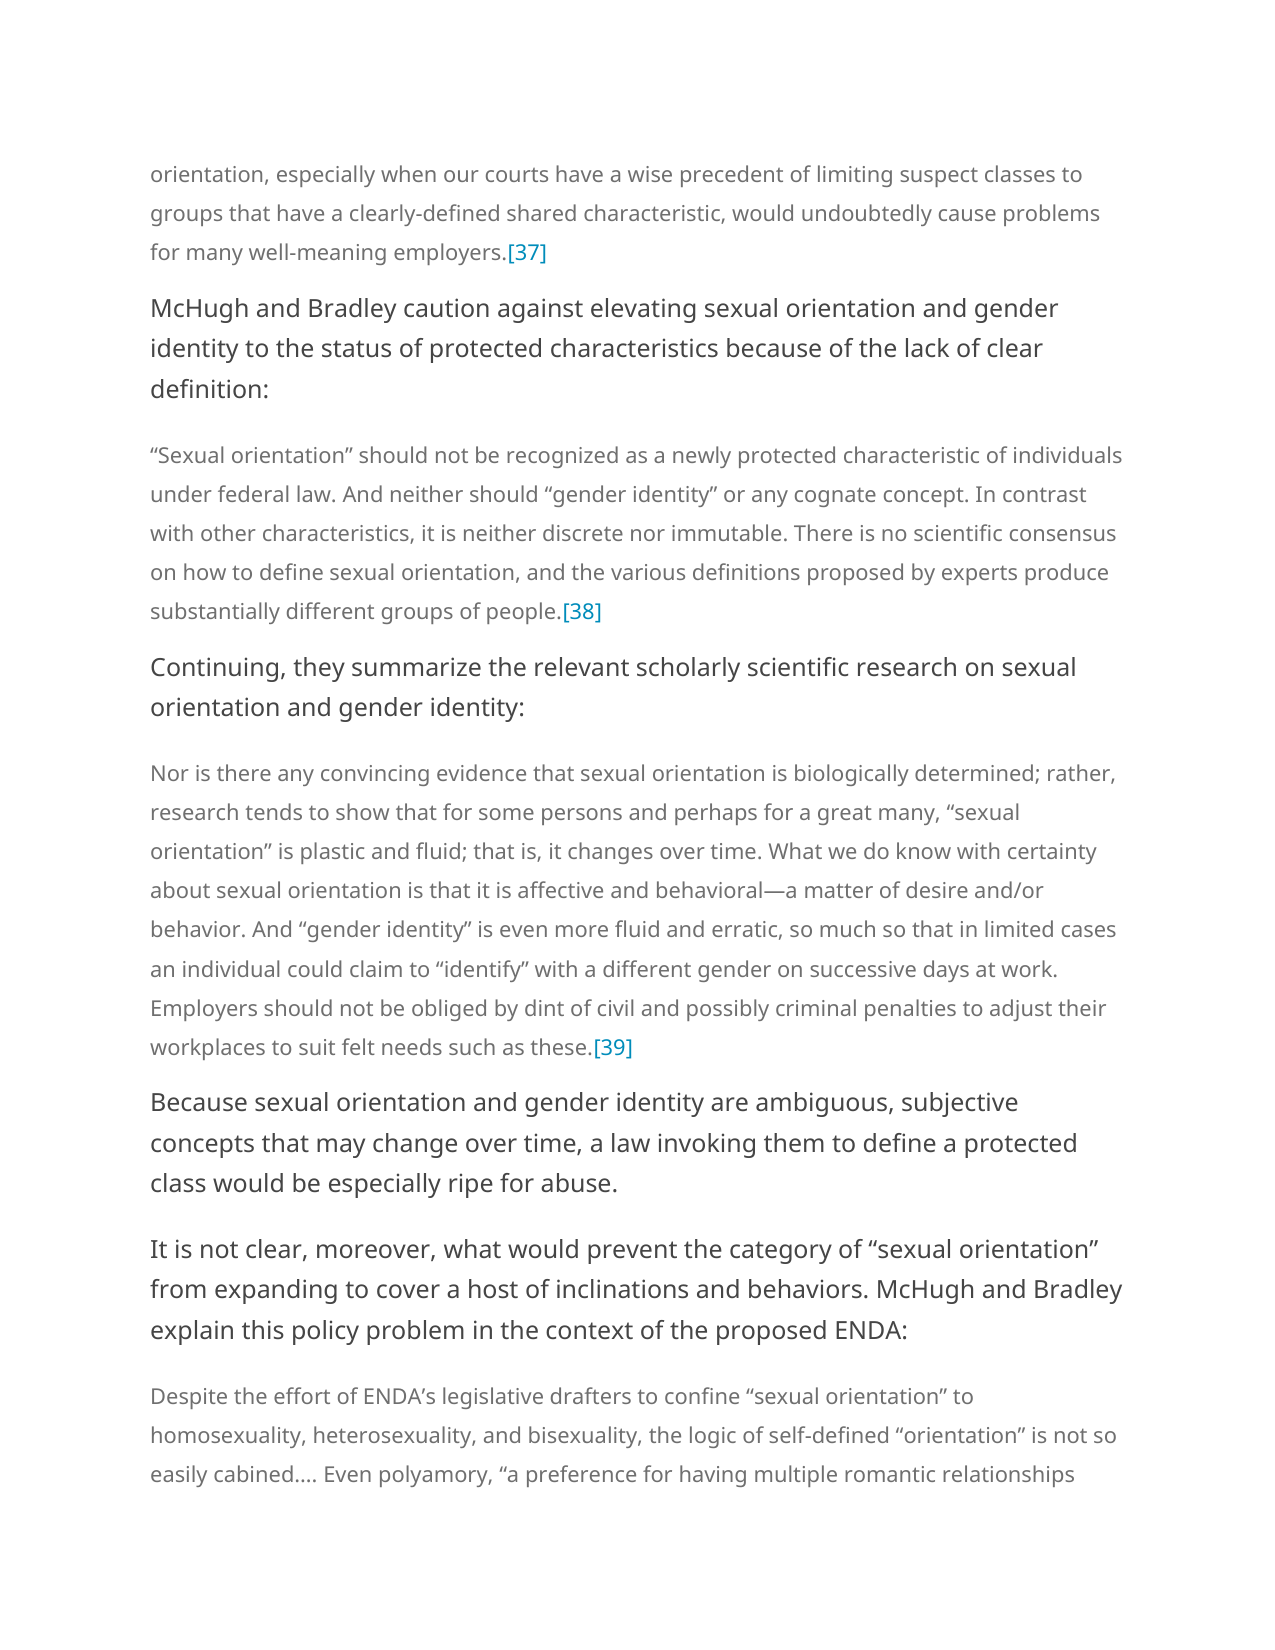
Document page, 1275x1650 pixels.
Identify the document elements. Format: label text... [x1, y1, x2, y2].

text McHugh and Bradley caution against elevating sexual orientation and gender identity to the status of protected characteristics because of the lack of clear definition: [150, 284, 1125, 406]
text Because sexual orientation and gender identity are ambiguous, subjective concepts that may change over time, a law invoking them to define a protected class would be especially ripe for abuse. [150, 1078, 1125, 1200]
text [150, 150, 1125, 267]
text “Sexual orientation” should not be recognized as a newly protected characteristic of individuals under federal law. And neither should “gender identity” or any cognate concept. In contrast with other characteristics, it is neither discrete nor immutable. There is no scientific consensus on how to define sexual orientation, and the various definitions proposed by experts produce substantially different groups of people.[38] [150, 431, 1125, 626]
text Nor is there any convincing evidence that sexual orientation is biologically determined; rather, research tends to show that for some persons and perhaps for a great many, “sexual orientation” is plastic and fluid; that is, it changes over time. What we do know with certainty about sexual orientation is that it is affective and behavioral—a matter of desire and/or behavior. And “gender identity” is even more fluid and erratic, so much so that in limited cases an individual could claim to “identify” with a different gender on successive days at work. Employers should not be obliged by dint of civil and possibly criminal penalties to adjust their workplaces to suit felt needs such as these.[39] [150, 749, 1125, 1061]
text It is not clear, moreover, what would prevent the category of “sexual orientation” from expanding to cover a host of inclinations and behaviors. McHugh and Bradley explain this policy problem in the context of the proposed ENDA: [150, 1225, 1125, 1347]
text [150, 1372, 1125, 1489]
text Continuing, they summarize the relevant scholarly scientific research on sexual orientation and gender identity: [150, 643, 1125, 724]
